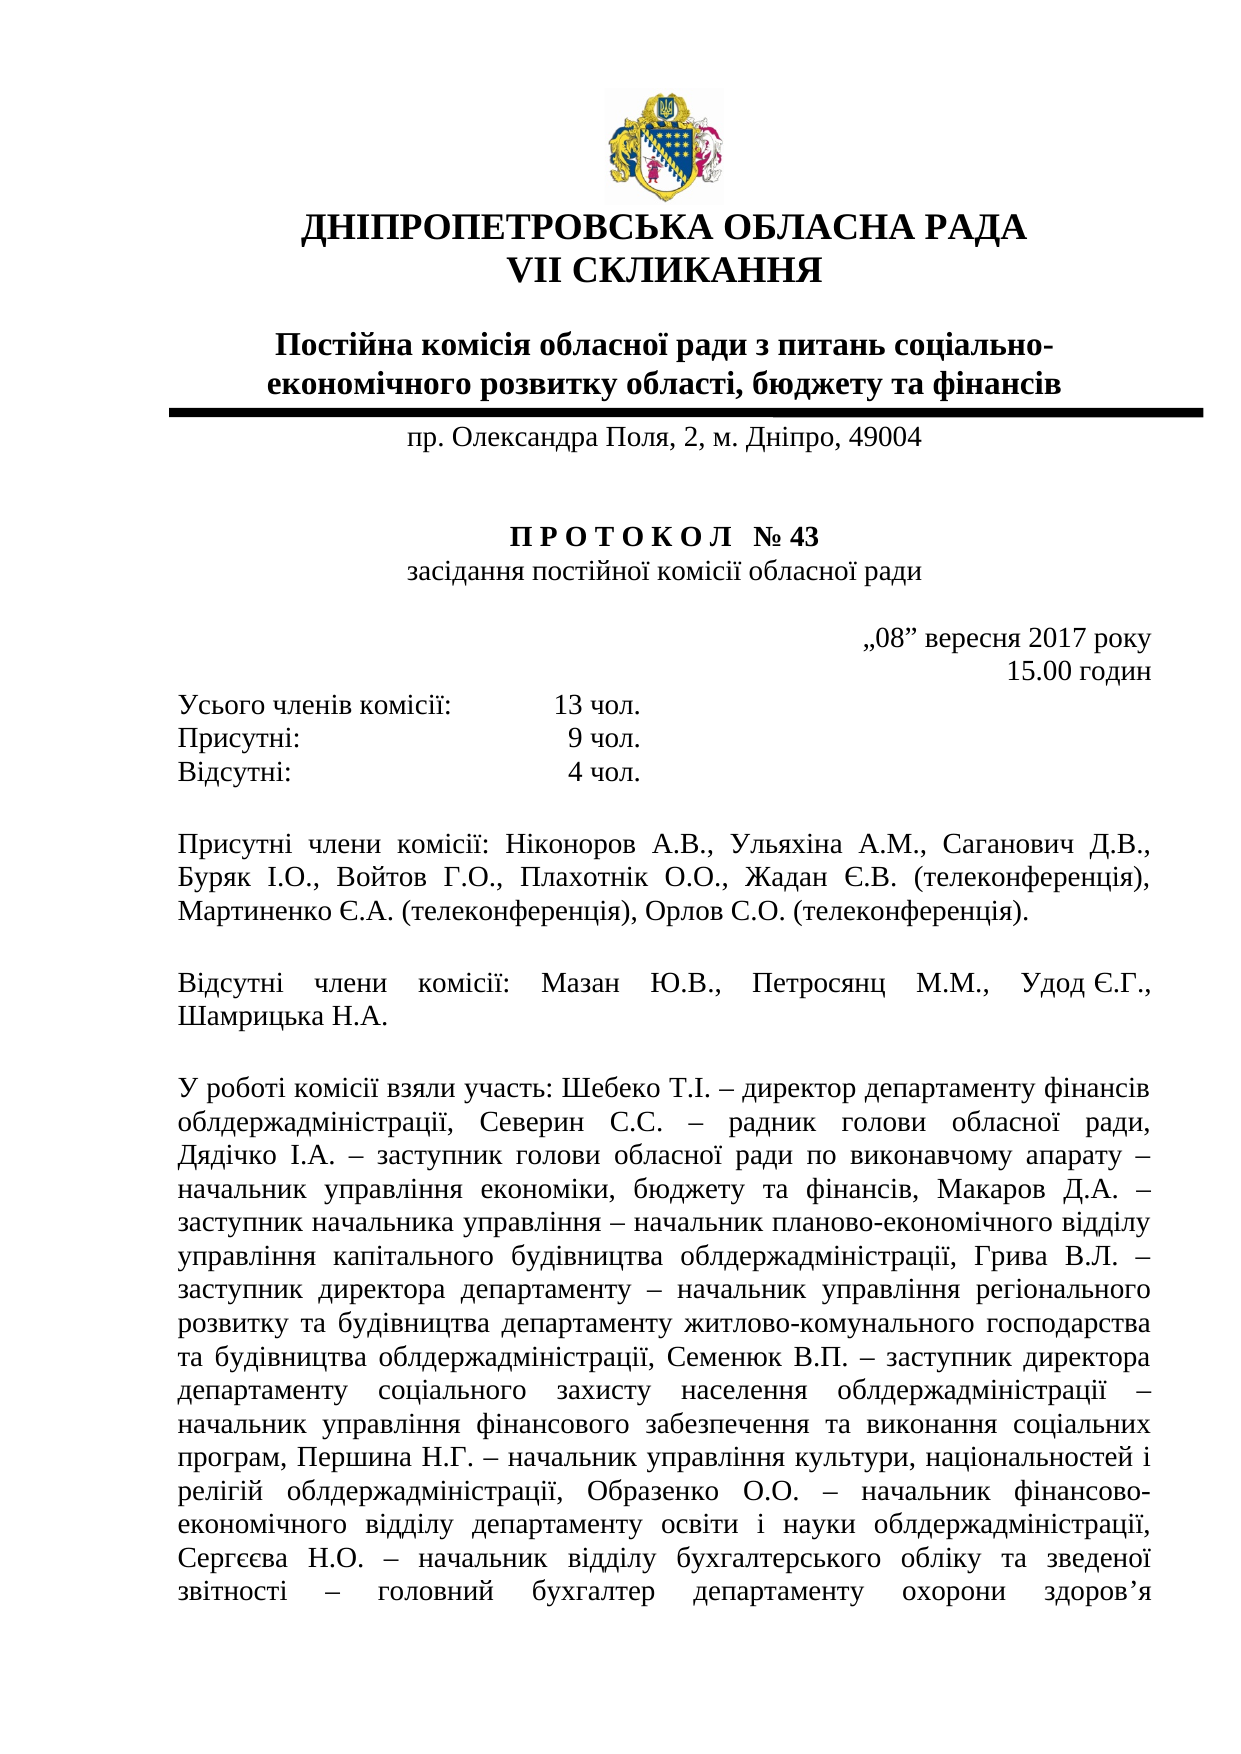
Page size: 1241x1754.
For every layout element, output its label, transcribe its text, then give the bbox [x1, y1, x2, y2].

text пр. Олександра Поля, 2, м. Дніпро, 49004 [177, 418, 1152, 452]
picture [604, 88, 724, 205]
title П Р О Т О К О Л № 43 [177, 519, 1152, 553]
text Відсутні члени комісії: Мазан Ю.В., Петросянц М.М., Удод Є.Г., Шамрицька Н.А. [177, 965, 1152, 1032]
text Усього членів комісії: 13 чол. [177, 687, 1152, 721]
text VIІ СКЛИКАННЯ [177, 248, 1152, 291]
text засідання постійної комісії обласної ради [177, 553, 1152, 586]
text Постійна комісія обласної ради з питань соціально-економічного розвитку області, бюджету та фінансів [177, 324, 1152, 401]
text ДНІПРОПЕТРОВСЬКА ОБЛАСНА РАДА [177, 205, 1152, 248]
text „08” вересня 2017 року [177, 620, 1152, 653]
text Присутні члени комісії: Ніконоров А.В., Ульяхіна А.М., Саганович Д.В., Буряк І.О., Войтов Г.О., Плахотнік О.О., Жадан Є.В. (телеконференція), Мартиненко Є.А. (телеконференція), Орлов С.О. (телеконференція). [177, 826, 1152, 927]
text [177, 1070, 1152, 1607]
text Відсутні: 4 чол. [177, 754, 1152, 788]
text 15.00 годин [177, 653, 1152, 687]
text Присутні: 9 чол. [177, 721, 1152, 754]
